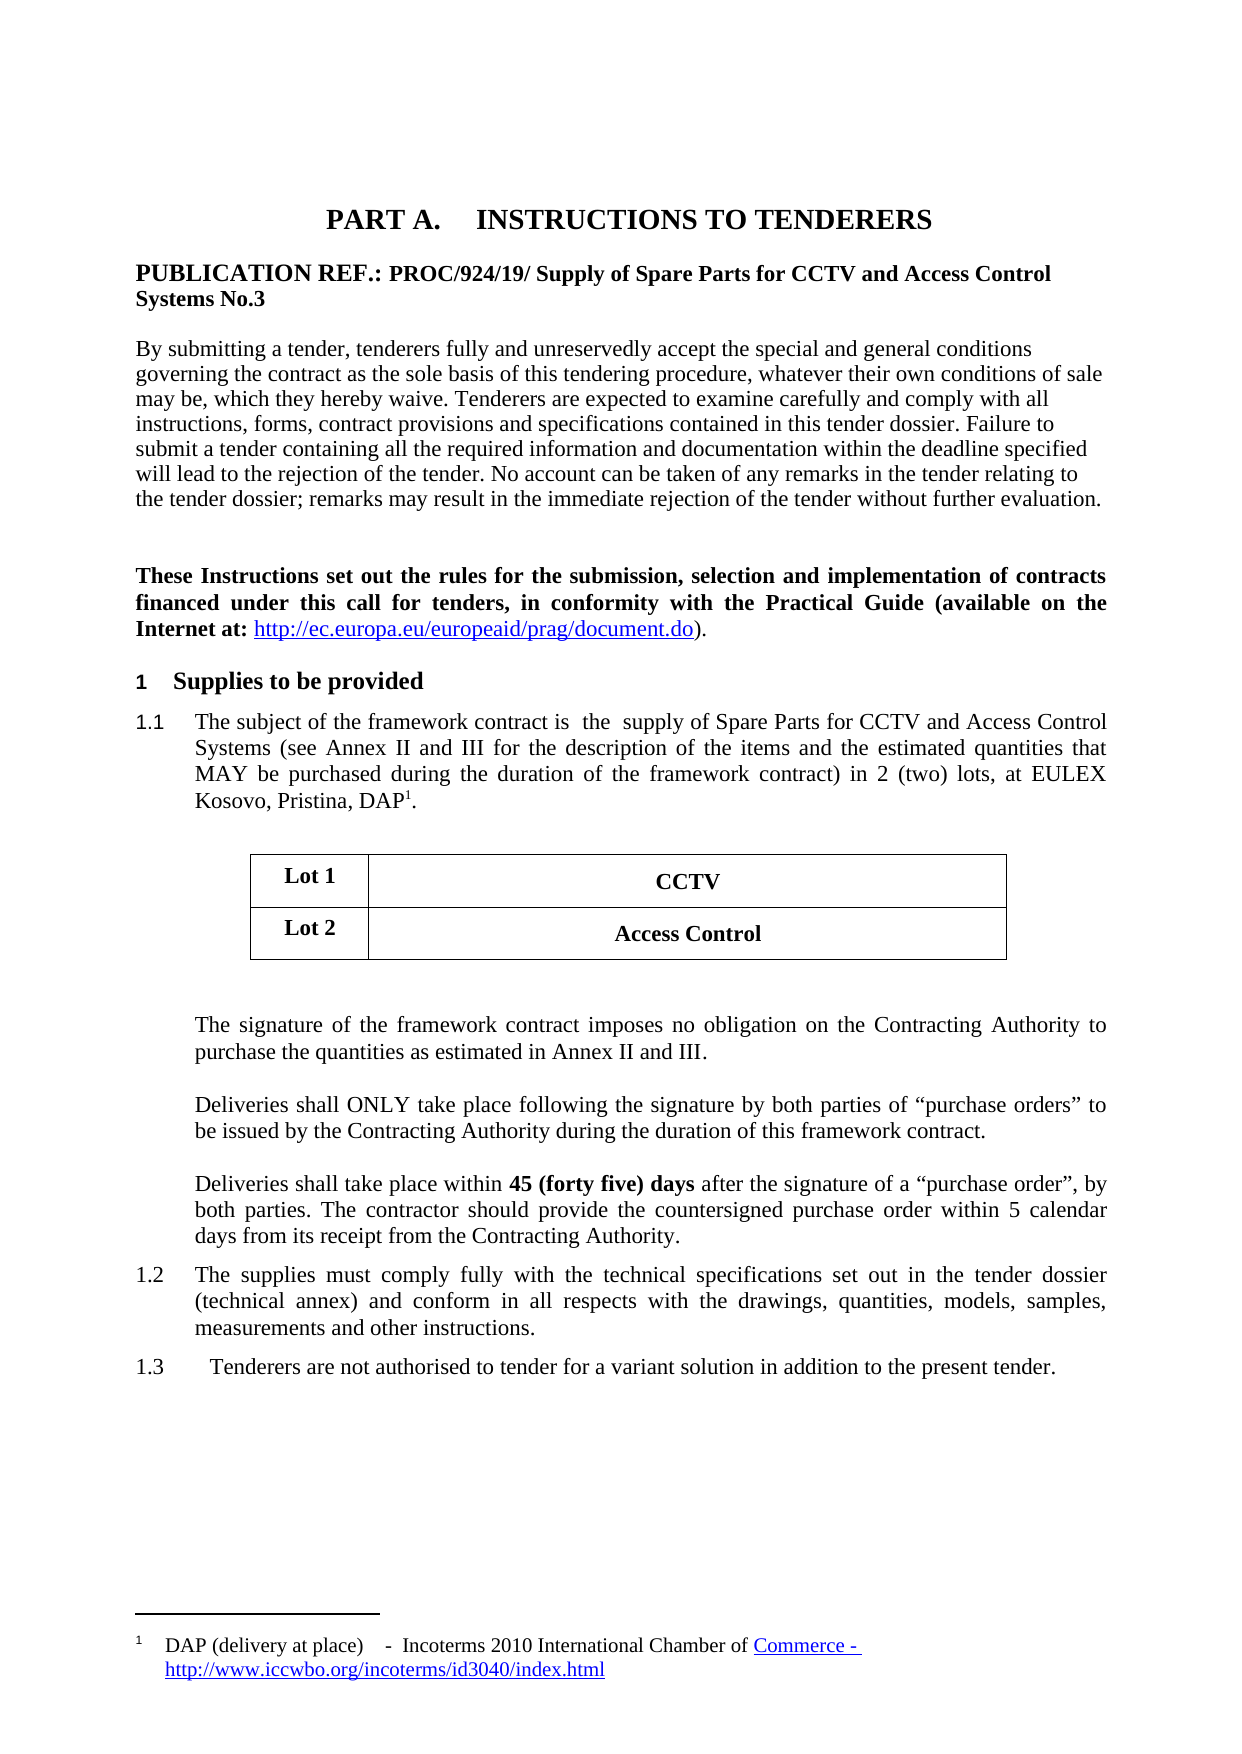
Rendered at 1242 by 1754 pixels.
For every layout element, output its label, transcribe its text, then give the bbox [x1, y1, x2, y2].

table_cell Lot 2 [251, 908, 368, 959]
text Deliveries shall ONLY take place following the signature by both parties of “purchase orders” to be issued by the Contracting Authority during the duration of this framework contract. [194, 1091, 1108, 1143]
subtitle These Instructions set out the rules for the submission, selection and implementation of contracts financed under this call for tenders, in conformity with the Practical Guide (available on the Internet at: http://ec.europa.eu/europeaid/prag/document.do). [135, 562, 1108, 641]
subtitle 1.3 Tenderers are not authorised to tender for a variant solution in addition to the present tender. [135, 1353, 1108, 1379]
text Deliveries shall take place within 45 (forty five) days after the signature of a “purchase order”, by both parties. The contractor should provide the countersigned purchase order within 5 calendar days from its receipt from the Contracting Authority. [194, 1170, 1108, 1249]
subtitle 1.2 The supplies must comply fully with the technical specifications set out in the tender dossier (technical annex) and conform in all respects with the drawings, quantities, models, samples, measurements and other instructions. [135, 1261, 1108, 1340]
text The signature of the framework contract imposes no obligation on the Contracting Authority to purchase the quantities as estimated in Annex II and III. [194, 1012, 1108, 1064]
table_cell Access Control [369, 908, 1006, 959]
text PUBLICATION REF.: PROC/924/19/ Supply of Spare Parts for CCTV and Access Control Systems No.3 [135, 261, 1108, 311]
table_header Lot 1 [251, 855, 368, 907]
subtitle The subject of the framework contract is the supply of Spare Parts for CCTV and Access Control Systems (see Annex II and III for the description of the items and the estimated quantities that MAY be purchased during the duration of the framework contract) in 2 (two) lots, at EULEX Kosovo, Pristina, DAP. [135, 708, 1108, 813]
subtitle Supplies to be provided [135, 666, 1108, 695]
text By submitting a tender, tenderers fully and unreservedly accept the special and general conditions governing the contract as the sole basis of this tendering procedure, whatever their own conditions of sale may be, which they hereby waive. Tenderers are expected to examine carefully and comply with all instructions, forms, contract provisions and specifications contained in this tender dossier. Failure to submit a tender containing all the required information and documentation within the deadline specified will lead to the rejection of the tender. No account can be taken of any remarks in the tender relating to the tender dossier; remarks may result in the immediate rejection of the tender without further evaluation. [135, 336, 1108, 511]
subtitle PART A. INSTRUCTIONS TO TENDERERS [135, 202, 1123, 236]
table_header CCTV [369, 855, 1006, 907]
